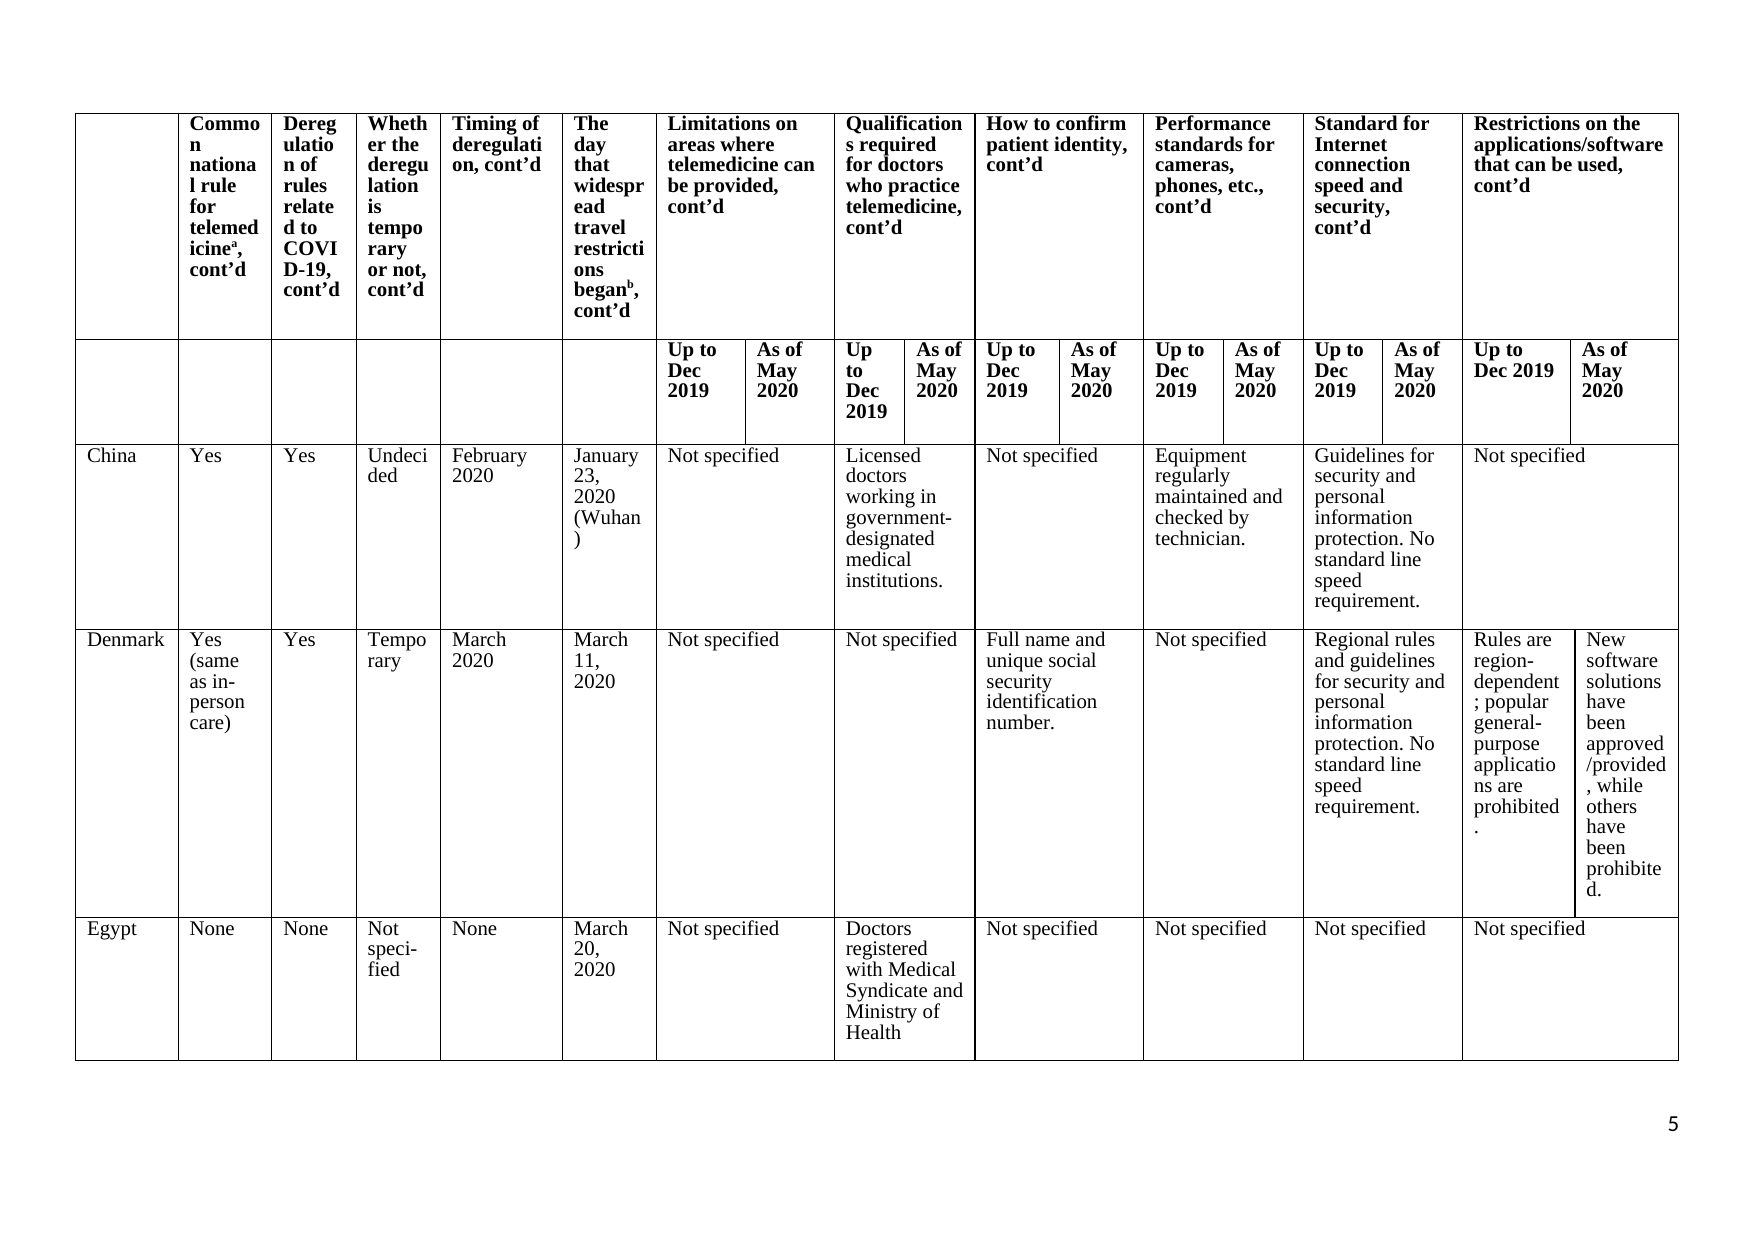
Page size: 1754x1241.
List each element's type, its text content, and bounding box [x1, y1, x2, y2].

table_header How to confirm patient identity, cont’d [976, 114, 1143, 338]
table_cell Doctors registered with Medical Syndicate and Ministry of Health [835, 918, 974, 1060]
table_cell Not specified [1304, 918, 1462, 1060]
table_cell Yes (same as in-person care) [179, 630, 271, 917]
table_cell As of May 2020 [1383, 340, 1462, 444]
table_cell March 11, 2020 [563, 630, 656, 917]
table_cell Not specified [1463, 445, 1678, 629]
table_cell Up to Dec 2019 [976, 340, 1059, 444]
table_header Performance standards for cameras, phones, etc., cont’d [1144, 114, 1303, 338]
table_header Standard for Internet connection speed and security, cont’d [1304, 114, 1462, 338]
table_cell Not specified [1144, 918, 1303, 1060]
table_cell New software solutions have been approved/provided, while others have been prohibited. [1576, 630, 1678, 917]
table_cell Temporary [357, 630, 440, 917]
table_header [76, 114, 178, 338]
table_cell Yes [272, 630, 356, 917]
table_header Timing of deregulation, cont’d [441, 114, 562, 338]
table_cell Not specified [1463, 918, 1678, 1060]
table_cell Up to Dec 2019 [657, 340, 745, 444]
table_cell Up to Dec 2019 [835, 340, 904, 444]
table_cell [76, 340, 178, 444]
table_cell As of May 2020 [1060, 340, 1143, 444]
table_cell Not specified [657, 918, 834, 1060]
table_cell [563, 340, 656, 444]
table_cell Up to Dec 2019 [1463, 340, 1570, 444]
table_cell Undecided [357, 445, 440, 629]
table_cell Not specified [657, 630, 834, 917]
table_cell Up to Dec 2019 [1144, 340, 1223, 444]
table_cell January 23, 2020 (Wuhan) [563, 445, 656, 629]
table_cell [357, 340, 440, 444]
table_cell Full name and unique social security identification number. [976, 630, 1143, 917]
table_cell Not speci-fied [357, 918, 440, 1060]
table_cell Not specified [976, 918, 1143, 1060]
table_cell Regional rules and guidelines for security and personal information protection. No standard line speed requirement. [1304, 630, 1462, 917]
table_cell China [76, 445, 178, 629]
table_header Qualifications required for doctors who practice telemedicine, cont’d [835, 114, 974, 338]
table_header Common national rule for telemedicinea, cont’d [179, 114, 271, 338]
table_cell Licensed doctors working in government-designated medical institutions. [835, 445, 974, 629]
table_cell Yes [272, 445, 356, 629]
table_cell March 20, 2020 [563, 918, 656, 1060]
table_header The day that widespread travel restrictions beganb, cont’d [563, 114, 656, 338]
table_cell Not specified [1144, 630, 1303, 917]
table_cell None [272, 918, 356, 1060]
table_cell Not specified [835, 630, 974, 917]
table_cell Rules are region-dependent; popular general-purpose applications are prohibited. [1463, 630, 1574, 917]
table_cell [272, 340, 356, 444]
table_header Whether the deregulation is temporary or not, cont’d [357, 114, 440, 338]
table_header Limitations on areas where telemedicine can be provided, cont’d [657, 114, 834, 338]
table_cell Not specified [976, 445, 1143, 629]
table_cell As of May 2020 [1224, 340, 1303, 444]
table_cell Up to Dec 2019 [1304, 340, 1382, 444]
table_cell Denmark [76, 630, 178, 917]
table_header Deregulation of rules related to COVID-19, cont’d [272, 114, 356, 338]
table_cell Guidelines for security and personal information protection. No standard line speed requirement. [1304, 445, 1462, 629]
table_cell Egypt [76, 918, 178, 1060]
table_cell As of May 2020 [905, 340, 974, 444]
table_header Restrictions on the applications/software that can be used, cont’d [1463, 114, 1678, 338]
table_cell March 2020 [441, 630, 562, 917]
table_cell As of May 2020 [1571, 340, 1678, 444]
table_cell Not specified [657, 445, 834, 629]
table_cell None [179, 918, 271, 1060]
table_cell Equipment regularly maintained and checked by technician. [1144, 445, 1303, 629]
table_cell [179, 340, 271, 444]
table_cell As of May 2020 [746, 340, 834, 444]
table_cell Yes [179, 445, 271, 629]
table_cell February 2020 [441, 445, 562, 629]
table_cell [441, 340, 562, 444]
table_cell None [441, 918, 562, 1060]
